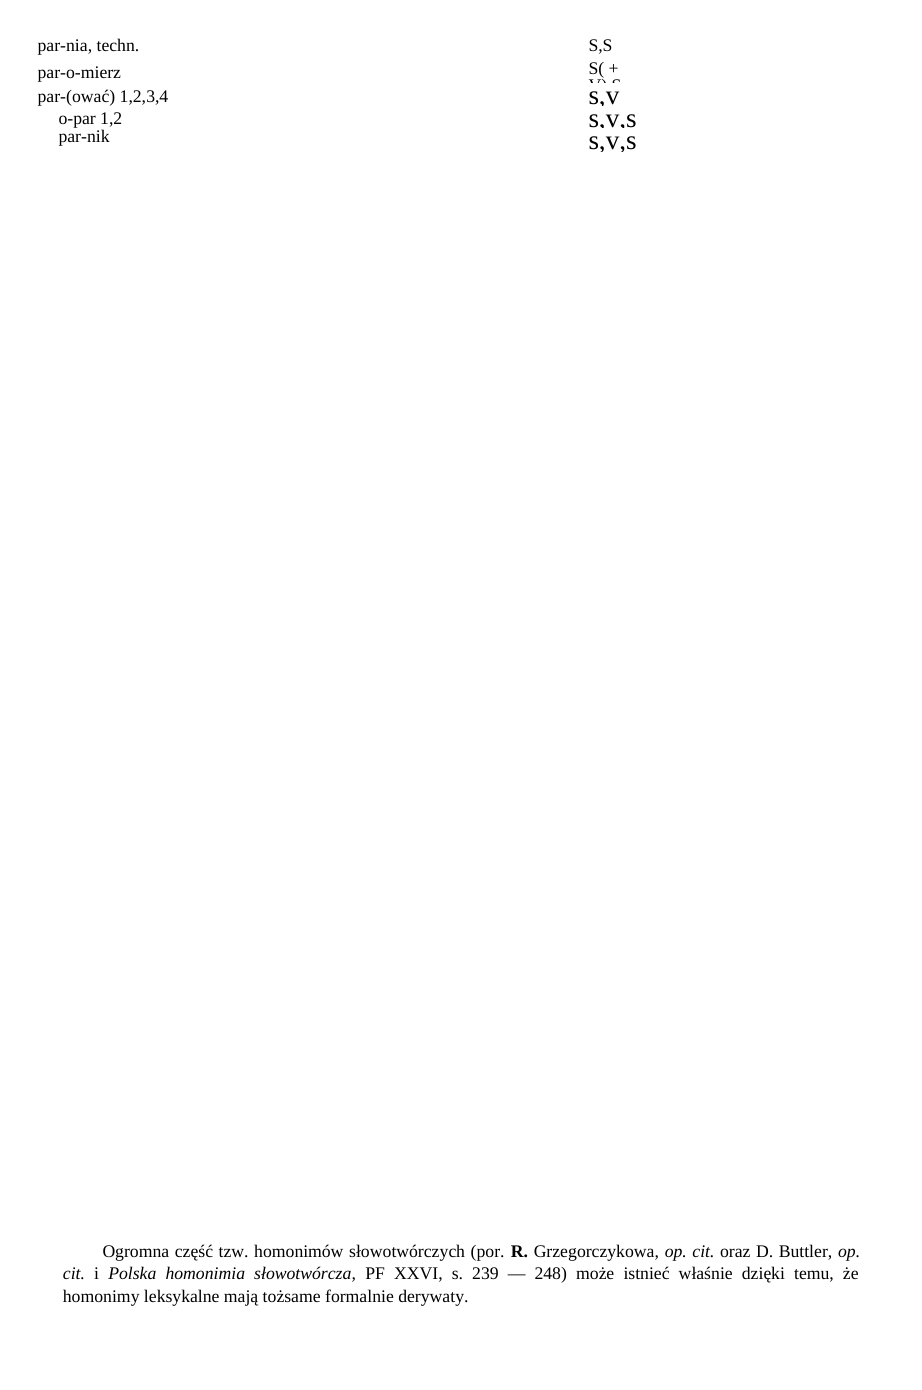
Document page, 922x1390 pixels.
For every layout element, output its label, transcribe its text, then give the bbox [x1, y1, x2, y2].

table_cell o-par 1,2 [36, 106, 379, 128]
table_cell par-nik [36, 128, 379, 152]
table_cell S( + V),S [379, 60, 652, 82]
table_cell s,v,s [379, 128, 652, 152]
text Ogromna część tzw. homonimów słowotwórczych (por. R. Grzegorczykowa, op. cit. oraz D. Buttler, op. cit. i Polska homonimia słowotwórcza, PF XXVI, s. 239 — 248) może istnieć właśnie dzięki temu, że homonimy leksykalne mają tożsame formalnie derywaty. [63, 1239, 860, 1307]
table_header S,S [379, 38, 652, 60]
table_cell s,v,s [379, 106, 652, 128]
table_cell par-o-mierz [36, 60, 379, 82]
table_header par-nia, techn. [36, 38, 379, 60]
table_cell s,v [379, 83, 652, 106]
table_cell par-(ować) 1,2,3,4 [36, 83, 379, 106]
